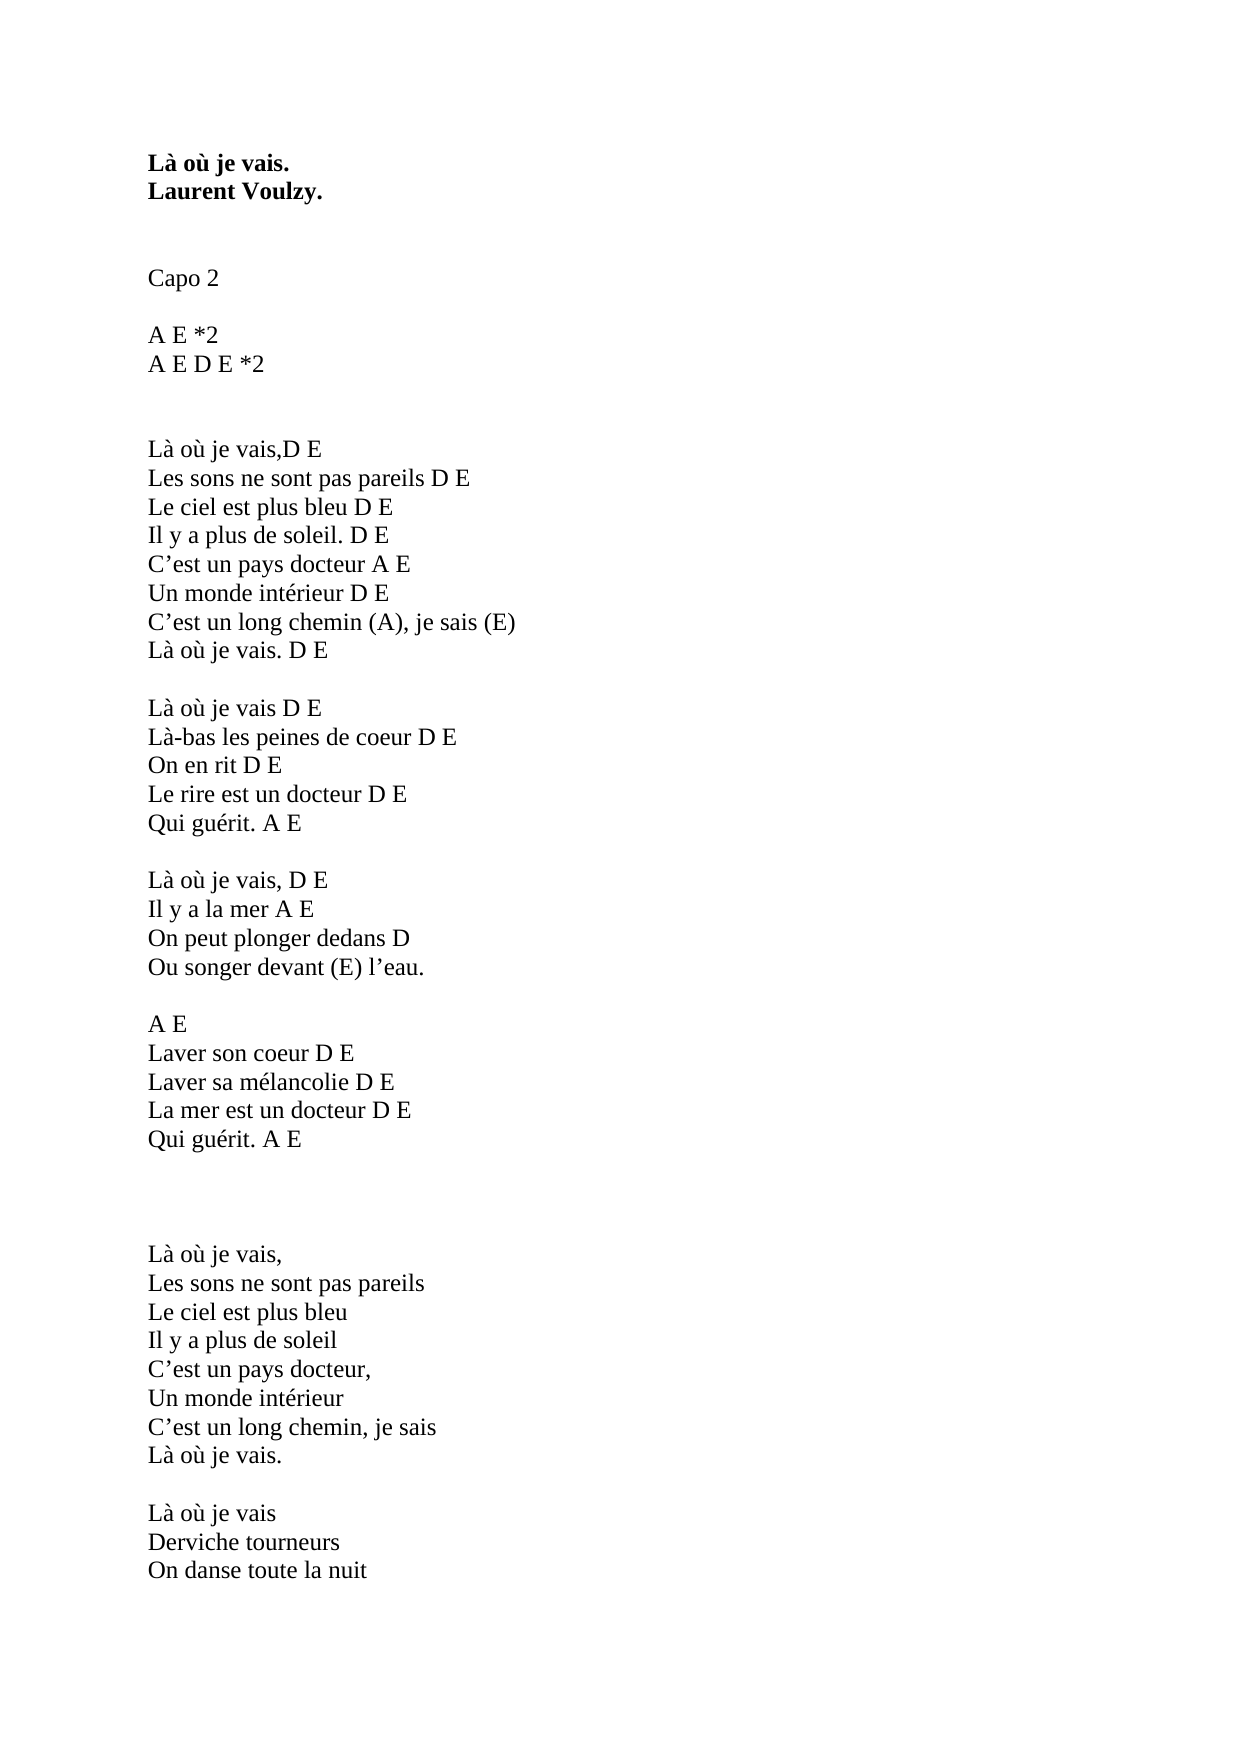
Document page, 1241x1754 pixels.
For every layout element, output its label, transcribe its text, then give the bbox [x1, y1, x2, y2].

text C’est un pays docteur, [148, 1354, 1093, 1383]
text Là où je vais [148, 1498, 1093, 1527]
text La mer est un docteur D E [148, 1096, 1093, 1124]
text Laver sa mélancolie D E [148, 1067, 1093, 1096]
text Là où je vais. D E [148, 636, 1093, 664]
text Un monde intérieur [148, 1383, 1093, 1412]
text Il y a plus de soleil. D E [148, 521, 1093, 549]
text Le rire est un docteur D E [148, 779, 1093, 808]
text Le ciel est plus bleu [148, 1297, 1093, 1326]
text C’est un long chemin, je sais [148, 1412, 1093, 1441]
text On peut plonger dedans D [148, 923, 1093, 952]
text Là où je vais, [148, 1239, 1093, 1268]
text Là où je vais,D E [148, 434, 1093, 463]
text Qui guérit. A E [148, 1124, 1093, 1153]
text C’est un long chemin (A), je sais (E) [148, 607, 1093, 636]
text On danse toute la nuit [148, 1556, 1093, 1584]
text A E D E *2 [148, 349, 1093, 378]
text C’est un pays docteur A E [148, 549, 1093, 578]
text On en rit D E [148, 751, 1093, 779]
text Il y a plus de soleil [148, 1326, 1093, 1354]
text A E [148, 1009, 1093, 1038]
text Qui guérit. A E [148, 808, 1093, 837]
text Capo 2 [148, 263, 1093, 291]
text A E *2 [148, 320, 1093, 349]
text Là où je vais D E [148, 693, 1093, 722]
text Il y a la mer A E [148, 894, 1093, 923]
text Les sons ne sont pas pareils [148, 1268, 1093, 1297]
text Là où je vais. [148, 148, 1093, 176]
text Là-bas les peines de coeur D E [148, 722, 1093, 751]
text Là où je vais, D E [148, 866, 1093, 894]
text Là où je vais. [148, 1441, 1093, 1469]
text Derviche tourneurs [148, 1527, 1093, 1556]
text Ou songer devant (E) l’eau. [148, 952, 1093, 981]
text Le ciel est plus bleu D E [148, 492, 1093, 521]
text Un monde intérieur D E [148, 578, 1093, 607]
text Laver son coeur D E [148, 1038, 1093, 1067]
text Laurent Voulzy. [148, 176, 1093, 205]
text Les sons ne sont pas pareils D E [148, 463, 1093, 492]
